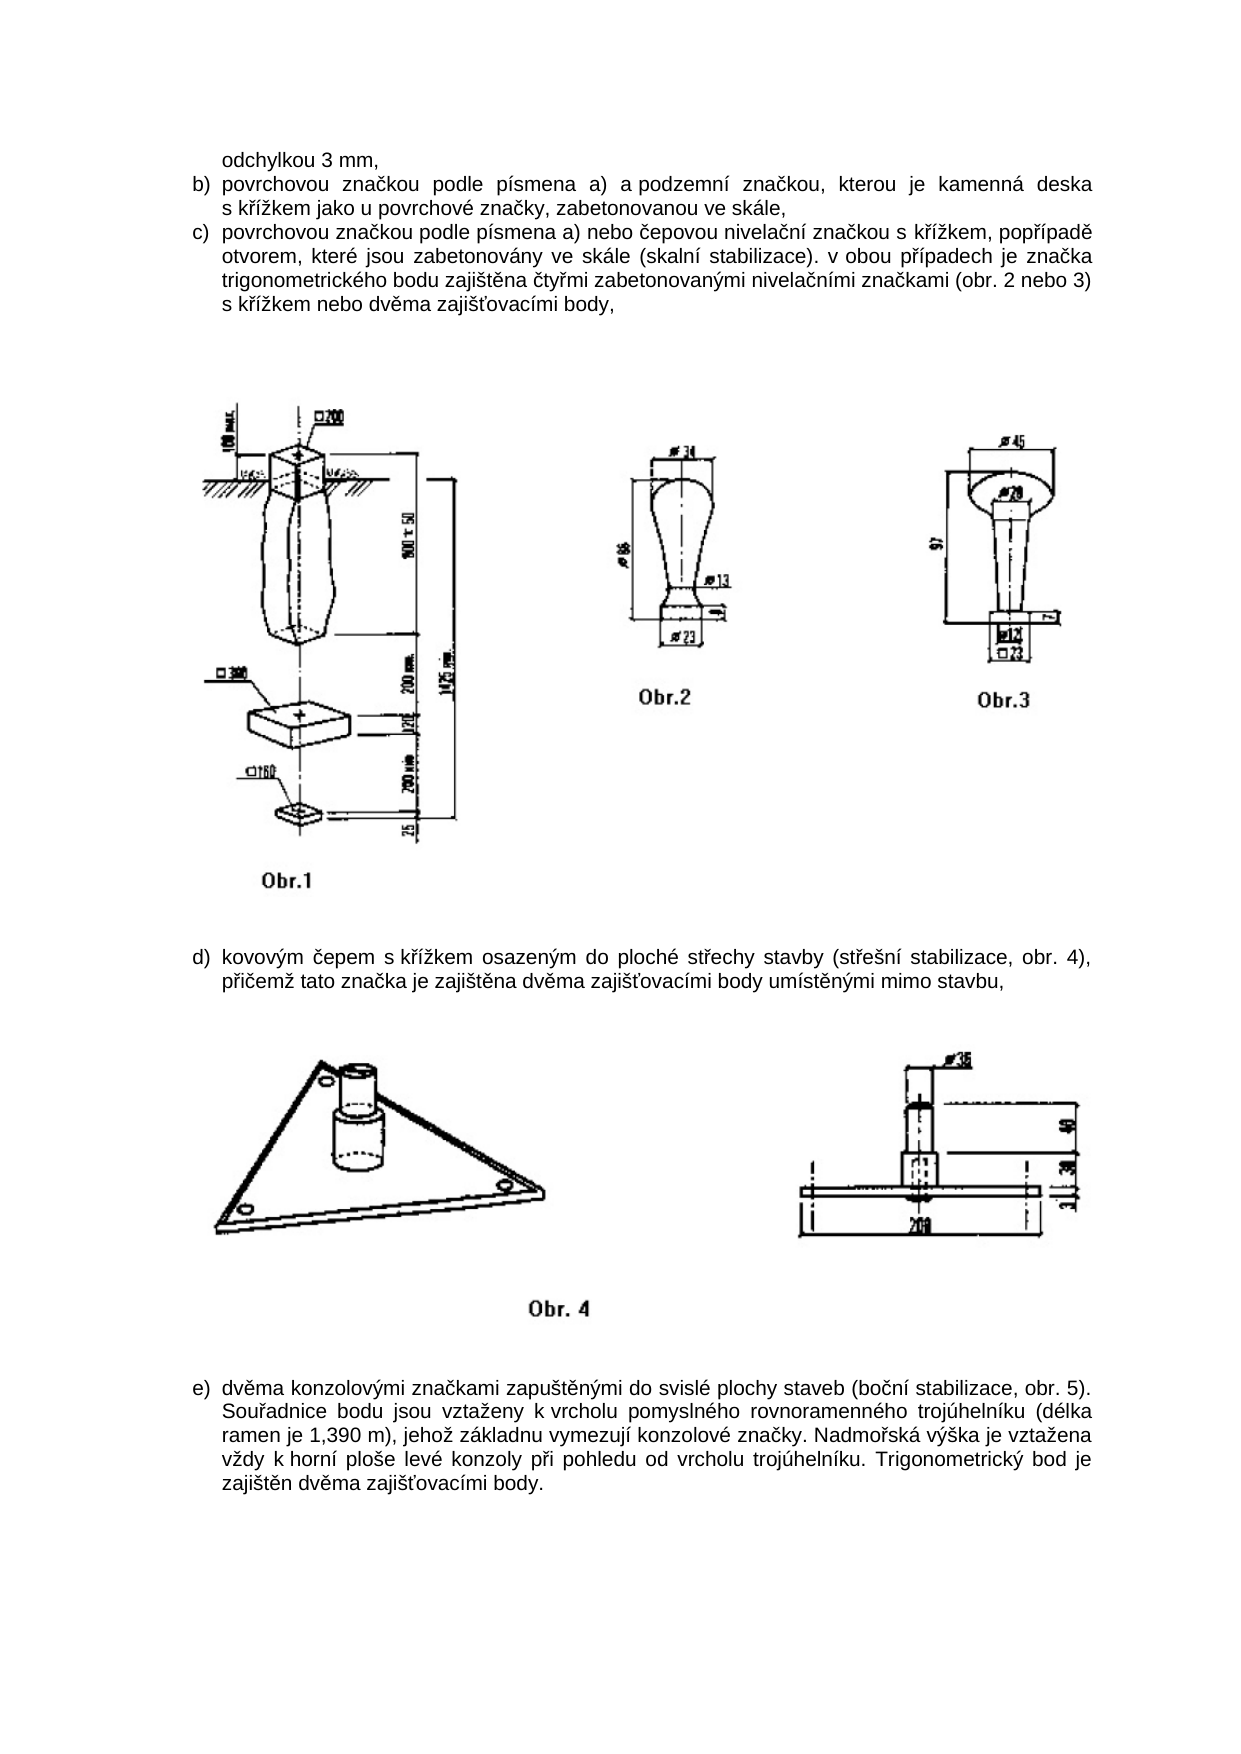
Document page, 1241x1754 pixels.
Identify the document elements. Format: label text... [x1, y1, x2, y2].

text c) povrchovou značkou podle písmena a) nebo čepovou nivelační značkou s křížkem, popřípadě otvorem, které jsou zabetonovány ve skále (skalní stabilizace). v obou případech je značka trigonometrického bodu zajištěna čtyřmi zabetonovanými nivelačními značkami (obr. 2 nebo 3) s křížkem nebo dvěma zajišťovacími body, [192, 219, 1092, 315]
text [192, 148, 1092, 172]
text b) povrchovou značkou podle písmena a) a podzemní značkou, kterou je kamenná deska s křížkem jako u povrchové značky, zabetonovanou ve skále, [192, 172, 1092, 219]
text e) dvěma konzolovými značkami zapuštěnými do svislé plochy staveb (boční stabilizace, obr. 5). Souřadnice bodu jsou vztaženy k vrcholu pomyslného rovnoramenného trojúhelníku (délka ramen je 1,390 m), jehož základnu vymezují konzolové značky. Nadmořská výška je vztažena vždy k horní ploše levé konzoly při pohledu od vrcholu trojúhelníku. Trigonometrický bod je zajištěn dvěma zajišťovacími body. [192, 1375, 1092, 1495]
text d) kovovým čepem s křížkem osazeným do ploché střechy stavby (střešní stabilizace, obr. 4), přičemž tato značka je zajištěna dvěma zajišťovacími body umístěnými mimo stavbu, [192, 944, 1092, 992]
